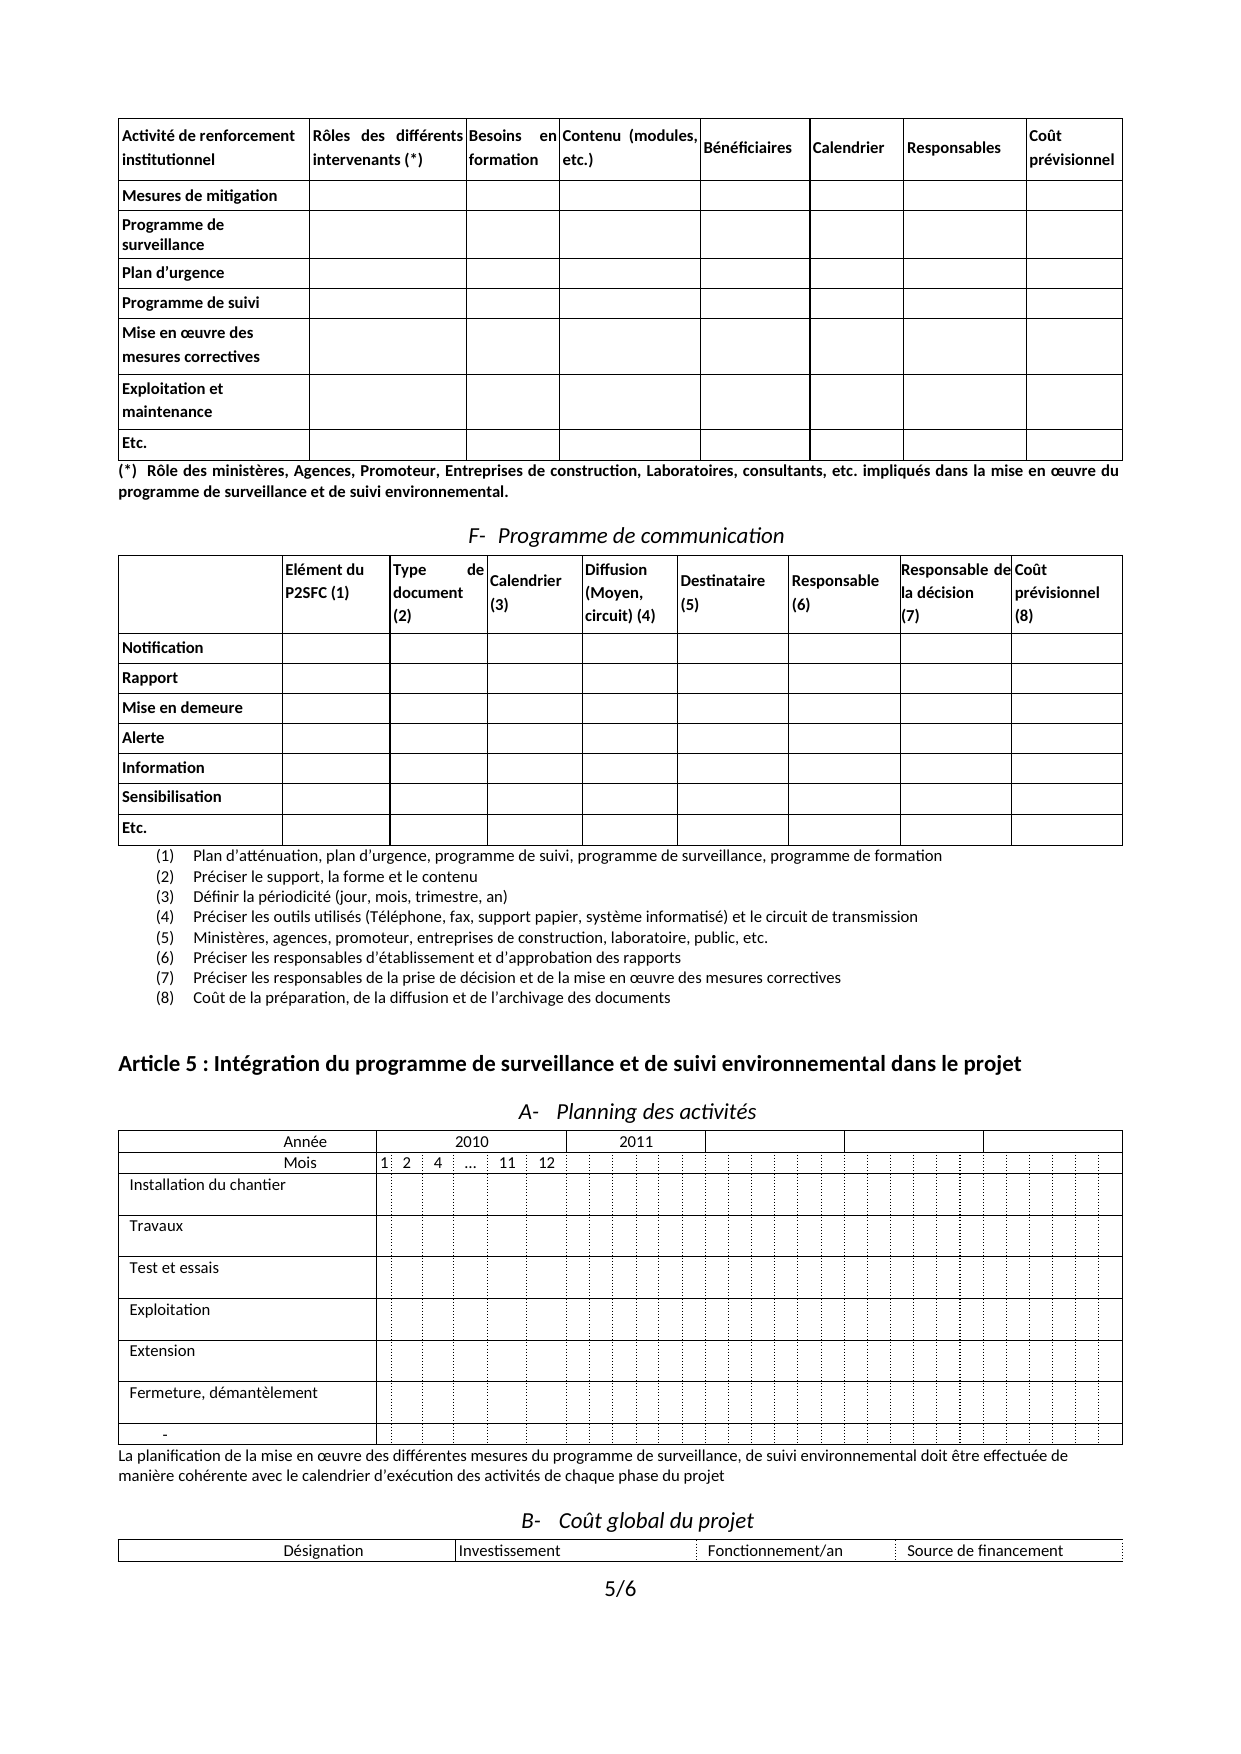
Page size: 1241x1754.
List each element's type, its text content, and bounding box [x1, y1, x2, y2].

table_cell [1027, 375, 1122, 429]
table_cell [377, 1174, 391, 1214]
table_cell [811, 259, 903, 287]
table_cell [729, 1153, 752, 1173]
table_cell [527, 1382, 566, 1423]
table_cell [729, 1174, 752, 1214]
table_cell [310, 259, 466, 287]
table_cell [821, 1153, 844, 1173]
table_cell [914, 1257, 937, 1298]
table_cell [467, 181, 559, 210]
table_cell [1012, 664, 1122, 692]
table_cell [729, 1257, 752, 1298]
table_cell [901, 694, 1011, 722]
table_cell 2 [391, 1153, 422, 1173]
table_cell [391, 1424, 422, 1444]
list Plan d’atténuation, plan d’urgence, programme de suivi, programme de surveillance, programme de formation [156, 846, 1122, 866]
table_cell [560, 289, 700, 317]
table_cell [914, 1216, 937, 1256]
table_cell [891, 1424, 914, 1444]
table_cell [636, 1299, 659, 1339]
table_header Calendrier (3) [488, 556, 582, 632]
table_cell [891, 1341, 914, 1381]
table_cell [868, 1299, 891, 1339]
table_cell [960, 1153, 983, 1173]
table_cell [467, 289, 559, 317]
table_cell [488, 724, 582, 752]
table_cell [566, 1216, 589, 1256]
table_header Désignation [119, 1540, 455, 1561]
table_cell [1099, 1174, 1122, 1214]
table_cell [583, 815, 677, 844]
table_cell [636, 1216, 659, 1256]
table_cell [682, 1174, 705, 1214]
table_cell [775, 1174, 798, 1214]
table_cell Notification [119, 634, 282, 662]
table_cell [983, 1257, 1006, 1298]
table_cell [1006, 1424, 1029, 1444]
table_cell [1027, 259, 1122, 287]
table_cell [1006, 1299, 1029, 1339]
table_header Fonctionnement/an [696, 1540, 896, 1561]
table_cell Etc. [119, 430, 309, 460]
table_cell [811, 375, 903, 429]
table_cell [422, 1424, 453, 1444]
table_cell [937, 1424, 960, 1444]
table_cell [914, 1424, 937, 1444]
table_cell [811, 289, 903, 317]
table_cell [705, 1216, 728, 1256]
table_cell [583, 754, 677, 782]
list Ministères, agences, promoteur, entreprises de construction, laboratoire, public, etc. [156, 927, 1122, 947]
table_cell Mise en demeure [119, 694, 282, 722]
table_cell [391, 634, 487, 662]
table_cell [659, 1424, 682, 1444]
table_cell [488, 1216, 527, 1256]
table_cell [891, 1299, 914, 1339]
table_cell [488, 694, 582, 722]
table_cell [283, 815, 389, 844]
table_cell [636, 1174, 659, 1214]
table_cell [960, 1174, 983, 1214]
table_cell [960, 1382, 983, 1423]
table_cell [391, 724, 487, 752]
table_cell [904, 259, 1026, 287]
table_cell [560, 375, 700, 429]
table_cell [682, 1153, 705, 1173]
table_cell [527, 1174, 566, 1214]
table_cell [377, 1299, 391, 1339]
table_cell [821, 1174, 844, 1214]
list Coût global du projet [156, 1506, 1122, 1534]
table_cell [891, 1382, 914, 1423]
table_cell [1012, 634, 1122, 662]
table_cell [560, 211, 700, 257]
table_cell [729, 1424, 752, 1444]
table_cell [937, 1382, 960, 1423]
table_header Type de document (2) [391, 556, 487, 632]
table_cell [636, 1257, 659, 1298]
table_cell [789, 634, 900, 662]
table_cell [868, 1424, 891, 1444]
table_cell [682, 1216, 705, 1256]
table_cell [904, 211, 1026, 257]
table_cell [453, 1424, 487, 1444]
table_cell [310, 319, 466, 374]
table_cell [1076, 1382, 1099, 1423]
table_cell [391, 694, 487, 722]
table_cell [488, 1299, 527, 1339]
table_cell Rapport [119, 664, 282, 692]
table_cell [1012, 754, 1122, 782]
table_header [706, 1131, 844, 1152]
table_cell [659, 1299, 682, 1339]
table_cell [775, 1341, 798, 1381]
table_cell [283, 634, 389, 662]
table_cell [391, 664, 487, 692]
table_cell [682, 1257, 705, 1298]
list Préciser le support, la forme et le contenu [156, 866, 1122, 886]
table_cell [937, 1174, 960, 1214]
table_cell [914, 1382, 937, 1423]
table_cell [527, 1424, 566, 1444]
table_cell [1012, 784, 1122, 813]
table_cell [659, 1257, 682, 1298]
table_cell [937, 1299, 960, 1339]
table_cell [453, 1382, 487, 1423]
table_cell [1076, 1257, 1099, 1298]
table_cell [283, 724, 389, 752]
table_cell [488, 754, 582, 782]
table_cell [983, 1299, 1006, 1339]
table_cell [752, 1257, 775, 1298]
table_cell [422, 1174, 453, 1214]
table_cell [960, 1257, 983, 1298]
table_cell [775, 1299, 798, 1339]
table_cell Exploitation [119, 1299, 376, 1339]
table_cell [1027, 211, 1122, 257]
table_cell [488, 1424, 527, 1444]
table_cell Fermeture, démantèlement [119, 1382, 376, 1423]
table_cell [682, 1424, 705, 1444]
table_cell [283, 784, 389, 813]
table_cell [566, 1341, 589, 1381]
table_cell Information [119, 754, 282, 782]
table_cell [937, 1257, 960, 1298]
table_cell [453, 1341, 487, 1381]
table_cell [391, 1341, 422, 1381]
table_cell Mois [119, 1153, 376, 1173]
table_cell [527, 1257, 566, 1298]
table_cell [868, 1216, 891, 1256]
table_cell [752, 1299, 775, 1339]
table_cell [701, 430, 809, 460]
table_cell [1099, 1153, 1122, 1173]
table_header Bénéficiaires [701, 119, 809, 180]
table_cell [891, 1257, 914, 1298]
table_cell Mesures de mitigation [119, 181, 309, 210]
table_cell [467, 375, 559, 429]
table_cell [488, 815, 582, 844]
table_cell [1099, 1216, 1122, 1256]
table_cell [1099, 1382, 1122, 1423]
table_cell [705, 1153, 728, 1173]
table_cell [590, 1299, 613, 1339]
list Planning des activités [156, 1097, 1122, 1125]
table_cell [310, 430, 466, 460]
table_cell [659, 1382, 682, 1423]
table_cell [590, 1341, 613, 1381]
table_cell Exploitation et maintenance [119, 375, 309, 429]
table_header Coût prévisionnel [1027, 119, 1122, 180]
table_cell [891, 1216, 914, 1256]
table_cell [798, 1424, 821, 1444]
table_cell [1027, 181, 1122, 210]
table_cell Plan d’urgence [119, 259, 309, 287]
table_cell [1076, 1174, 1099, 1214]
table_cell [488, 1257, 527, 1298]
table_cell 11 [488, 1153, 527, 1173]
table_cell [1030, 1153, 1052, 1173]
table_cell [914, 1153, 937, 1173]
table_cell [560, 319, 700, 374]
table_cell Sensibilisation [119, 784, 282, 813]
table_cell [659, 1153, 682, 1173]
table_cell [789, 784, 900, 813]
table_cell [904, 289, 1026, 317]
table_cell [701, 375, 809, 429]
table_header 2011 [567, 1131, 705, 1152]
table_cell 1 [377, 1153, 391, 1173]
table_cell [821, 1216, 844, 1256]
table_cell [1030, 1424, 1052, 1444]
table_cell [705, 1341, 728, 1381]
table_header Activité de renforcement institutionnel [119, 119, 309, 180]
table_cell [488, 784, 582, 813]
table_header [119, 556, 282, 632]
table_cell [901, 754, 1011, 782]
table_cell [868, 1174, 891, 1214]
table_cell [678, 724, 788, 752]
table_cell [566, 1382, 589, 1423]
table_cell [283, 754, 389, 782]
table_cell [1030, 1216, 1052, 1256]
table_cell [391, 1257, 422, 1298]
list Définir la périodicité (jour, mois, trimestre, an) [156, 886, 1122, 907]
table_cell [821, 1341, 844, 1381]
table_cell [560, 259, 700, 287]
table_header Destinataire (5) [678, 556, 788, 632]
table_cell [1053, 1382, 1076, 1423]
table_cell [377, 1257, 391, 1298]
table_header Contenu (modules, etc.) [560, 119, 700, 180]
table_cell [1076, 1424, 1099, 1444]
table_cell [811, 181, 903, 210]
table_cell [467, 319, 559, 374]
table_cell [613, 1382, 636, 1423]
table_cell [422, 1299, 453, 1339]
table_cell [1053, 1153, 1076, 1173]
table_cell [752, 1341, 775, 1381]
table_cell [527, 1341, 566, 1381]
table_cell [844, 1424, 867, 1444]
table_cell [729, 1299, 752, 1339]
table_cell [590, 1257, 613, 1298]
table_cell Etc. [119, 815, 282, 844]
table_cell [844, 1299, 867, 1339]
table_cell [310, 211, 466, 257]
table_cell [789, 724, 900, 752]
table_cell [789, 754, 900, 782]
table_cell [1076, 1216, 1099, 1256]
table_cell [960, 1216, 983, 1256]
table_cell [914, 1174, 937, 1214]
table_cell [705, 1382, 728, 1423]
table_header Besoins en formation [467, 119, 559, 180]
table_cell [467, 430, 559, 460]
table_cell [1012, 694, 1122, 722]
table_cell [844, 1382, 867, 1423]
table_cell [377, 1216, 391, 1256]
table_header Elément du P2SFC (1) [283, 556, 389, 632]
table_cell [1099, 1341, 1122, 1381]
table_cell [1030, 1382, 1052, 1423]
table_cell [453, 1257, 487, 1298]
table_cell [682, 1299, 705, 1339]
table_cell [868, 1153, 891, 1173]
table_cell [1076, 1153, 1099, 1173]
table_cell [937, 1341, 960, 1381]
table_cell [1076, 1299, 1099, 1339]
table_cell [798, 1174, 821, 1214]
list (*) Rôle des ministères, Agences, Promoteur, Entreprises de construction, Laboratoires, consultants, etc. impliqués dans la mise en œuvre du programme de surveillance et de suivi environnemental. [118, 461, 1122, 501]
table_cell Travaux [119, 1216, 376, 1256]
table_cell Test et essais [119, 1257, 376, 1298]
table_cell [811, 319, 903, 374]
table_cell [391, 1299, 422, 1339]
list Coût de la préparation, de la diffusion et de l’archivage des documents [156, 988, 1122, 1008]
table_cell [901, 815, 1011, 844]
table_cell [467, 211, 559, 257]
table_cell [983, 1341, 1006, 1381]
table_cell [798, 1257, 821, 1298]
table_header Responsable de la décision (7) [901, 556, 1011, 632]
table_cell Programme de suivi [119, 289, 309, 317]
table_cell [583, 634, 677, 662]
table_cell [678, 694, 788, 722]
table_cell [422, 1216, 453, 1256]
table_cell [1030, 1341, 1052, 1381]
table_cell [422, 1341, 453, 1381]
table_cell [527, 1299, 566, 1339]
table_cell [821, 1299, 844, 1339]
table_cell [527, 1216, 566, 1256]
table_cell [1006, 1341, 1029, 1381]
table_cell [453, 1174, 487, 1214]
list Programme de communication [133, 522, 1122, 550]
table_cell [636, 1341, 659, 1381]
table_cell [560, 181, 700, 210]
table_cell [701, 289, 809, 317]
table_cell [613, 1153, 636, 1173]
table_cell [983, 1424, 1006, 1444]
table_header 2010 [377, 1131, 566, 1152]
table_cell [1027, 430, 1122, 460]
table_cell [391, 754, 487, 782]
table_cell [752, 1216, 775, 1256]
table_cell [1006, 1257, 1029, 1298]
table_cell [583, 664, 677, 692]
table_cell [844, 1341, 867, 1381]
table_cell [1099, 1424, 1122, 1444]
table_cell [1027, 319, 1122, 374]
table_cell [937, 1153, 960, 1173]
table_cell Installation du chantier [119, 1174, 376, 1214]
table_cell [613, 1424, 636, 1444]
table_cell [821, 1424, 844, 1444]
table_cell [775, 1424, 798, 1444]
table_cell [488, 1174, 527, 1214]
table_cell [391, 784, 487, 813]
table_cell [613, 1257, 636, 1298]
table_cell [901, 784, 1011, 813]
table_cell [705, 1257, 728, 1298]
table_cell - [119, 1424, 376, 1444]
table_cell [1006, 1382, 1029, 1423]
table_cell [590, 1153, 613, 1173]
table_cell [891, 1153, 914, 1173]
table_cell [659, 1174, 682, 1214]
table_cell [590, 1382, 613, 1423]
table_cell [983, 1153, 1006, 1173]
table_cell [377, 1341, 391, 1381]
table_cell [798, 1153, 821, 1173]
table_header Coût prévisionnel (8) [1012, 556, 1122, 632]
table_cell [960, 1341, 983, 1381]
table_cell [960, 1424, 983, 1444]
table_cell [983, 1382, 1006, 1423]
table_cell [868, 1257, 891, 1298]
table_cell [789, 694, 900, 722]
table_cell [659, 1216, 682, 1256]
table_cell [283, 664, 389, 692]
table_cell [583, 784, 677, 813]
table_cell [682, 1382, 705, 1423]
table_cell [821, 1382, 844, 1423]
table_cell [1053, 1299, 1076, 1339]
table_cell [844, 1257, 867, 1298]
table_cell [391, 1174, 422, 1214]
table_cell [310, 289, 466, 317]
table_cell [613, 1216, 636, 1256]
table_cell [613, 1174, 636, 1214]
table_cell [659, 1341, 682, 1381]
table_cell [844, 1216, 867, 1256]
table_cell [775, 1153, 798, 1173]
table_cell [798, 1341, 821, 1381]
table_cell [583, 694, 677, 722]
table_cell [705, 1424, 728, 1444]
table_cell [678, 754, 788, 782]
table_cell [729, 1216, 752, 1256]
table_cell [983, 1216, 1006, 1256]
table_cell [901, 634, 1011, 662]
table_cell [1030, 1257, 1052, 1298]
table_cell [904, 181, 1026, 210]
table_cell [701, 211, 809, 257]
table_cell [488, 664, 582, 692]
table_cell [566, 1424, 589, 1444]
table_cell [868, 1341, 891, 1381]
table_cell [1053, 1174, 1076, 1214]
table_header Rôles des différents intervenants (*) [310, 119, 466, 180]
table_cell [560, 430, 700, 460]
table_header Année [119, 1131, 376, 1152]
table_cell [752, 1424, 775, 1444]
list Préciser les responsables d’établissement et d’approbation des rapports [156, 947, 1122, 967]
table_header Investissement [456, 1540, 696, 1561]
table_cell [1099, 1299, 1122, 1339]
table_cell [1030, 1174, 1052, 1214]
table_cell [1053, 1341, 1076, 1381]
table_cell [678, 784, 788, 813]
table_cell [705, 1299, 728, 1339]
table_cell 4 [422, 1153, 453, 1173]
table_cell [310, 375, 466, 429]
table_cell [775, 1216, 798, 1256]
table_cell Extension [119, 1341, 376, 1381]
table_cell [705, 1174, 728, 1214]
table_header Responsable (6) [789, 556, 900, 632]
table_cell [1053, 1216, 1076, 1256]
table_cell [391, 815, 487, 844]
table_cell [960, 1299, 983, 1339]
table_cell [613, 1341, 636, 1381]
table_cell [789, 664, 900, 692]
table_cell … [453, 1153, 487, 1173]
table_cell [701, 319, 809, 374]
list Préciser les outils utilisés (Téléphone, fax, support papier, système informatisé) et le circuit de transmission [156, 907, 1122, 927]
table_cell [729, 1382, 752, 1423]
table_cell [1027, 289, 1122, 317]
table_cell [868, 1382, 891, 1423]
table_cell [701, 181, 809, 210]
table_cell [752, 1382, 775, 1423]
table_cell [566, 1153, 589, 1173]
table_cell [1099, 1257, 1122, 1298]
table_cell [844, 1174, 867, 1214]
table_cell [1006, 1153, 1029, 1173]
table_cell [488, 634, 582, 662]
table_cell [422, 1257, 453, 1298]
table_cell [789, 815, 900, 844]
table_cell [310, 181, 466, 210]
table_cell [752, 1174, 775, 1214]
table_header [845, 1131, 983, 1152]
table_cell [811, 211, 903, 257]
table_cell [636, 1424, 659, 1444]
table_cell [798, 1216, 821, 1256]
table_cell [283, 694, 389, 722]
table_cell [613, 1299, 636, 1339]
table_cell [391, 1216, 422, 1256]
table_cell [904, 375, 1026, 429]
table_cell [488, 1382, 527, 1423]
table_cell [891, 1174, 914, 1214]
text La planification de la mise en œuvre des différentes mesures du programme de surveillance, de suivi environnemental doit être effectuée de manière cohérente avec le calendrier d’exécution des activités de chaque phase du projet [118, 1445, 1122, 1486]
table_cell [682, 1341, 705, 1381]
table_header Responsables [904, 119, 1026, 180]
list Préciser les responsables de la prise de décision et de la mise en œuvre des mesures correctives [156, 967, 1122, 988]
table_cell [811, 430, 903, 460]
table_cell [453, 1299, 487, 1339]
table_cell Programme de surveillance [119, 211, 309, 257]
table_cell [590, 1216, 613, 1256]
table_cell [678, 815, 788, 844]
table_cell [377, 1382, 391, 1423]
text Article 5 : Intégration du programme de surveillance et de suivi environnemental dans le projet [118, 1049, 1122, 1077]
table_cell [983, 1174, 1006, 1214]
table_cell [844, 1153, 867, 1173]
table_cell [453, 1216, 487, 1256]
table_cell [937, 1216, 960, 1256]
table_header Calendrier [811, 119, 903, 180]
table_cell Alerte [119, 724, 282, 752]
table_cell [1053, 1424, 1076, 1444]
table_cell [914, 1341, 937, 1381]
table_cell [775, 1382, 798, 1423]
table_cell [1076, 1341, 1099, 1381]
table_cell [729, 1341, 752, 1381]
table_cell [377, 1424, 391, 1444]
table_cell 12 [527, 1153, 566, 1173]
table_cell [678, 664, 788, 692]
table_cell [1006, 1216, 1029, 1256]
table_cell [901, 724, 1011, 752]
table_cell [1012, 815, 1122, 844]
table_cell [1053, 1257, 1076, 1298]
table_header Diffusion (Moyen, circuit) (4) [583, 556, 677, 632]
table_cell [904, 430, 1026, 460]
table_cell [678, 634, 788, 662]
table_cell Mise en œuvre des mesures correctives [119, 319, 309, 374]
table_cell [636, 1153, 659, 1173]
table_cell [1012, 724, 1122, 752]
table_cell [775, 1257, 798, 1298]
table_cell [914, 1299, 937, 1339]
table_cell [566, 1257, 589, 1298]
table_cell [590, 1174, 613, 1214]
table_cell [1030, 1299, 1052, 1339]
table_cell [583, 724, 677, 752]
table_cell [1006, 1174, 1029, 1214]
table_cell [752, 1153, 775, 1173]
table_cell [590, 1424, 613, 1444]
table_cell [904, 319, 1026, 374]
table_cell [701, 259, 809, 287]
table_cell [391, 1382, 422, 1423]
table_cell [566, 1174, 589, 1214]
table_cell [901, 664, 1011, 692]
table_header Source de financement [896, 1540, 1122, 1561]
table_cell [636, 1382, 659, 1423]
table_cell [798, 1299, 821, 1339]
table_cell [488, 1341, 527, 1381]
table_cell [422, 1382, 453, 1423]
table_cell [821, 1257, 844, 1298]
table_cell [798, 1382, 821, 1423]
table_cell [467, 259, 559, 287]
table_cell [566, 1299, 589, 1339]
table_header [984, 1131, 1122, 1152]
